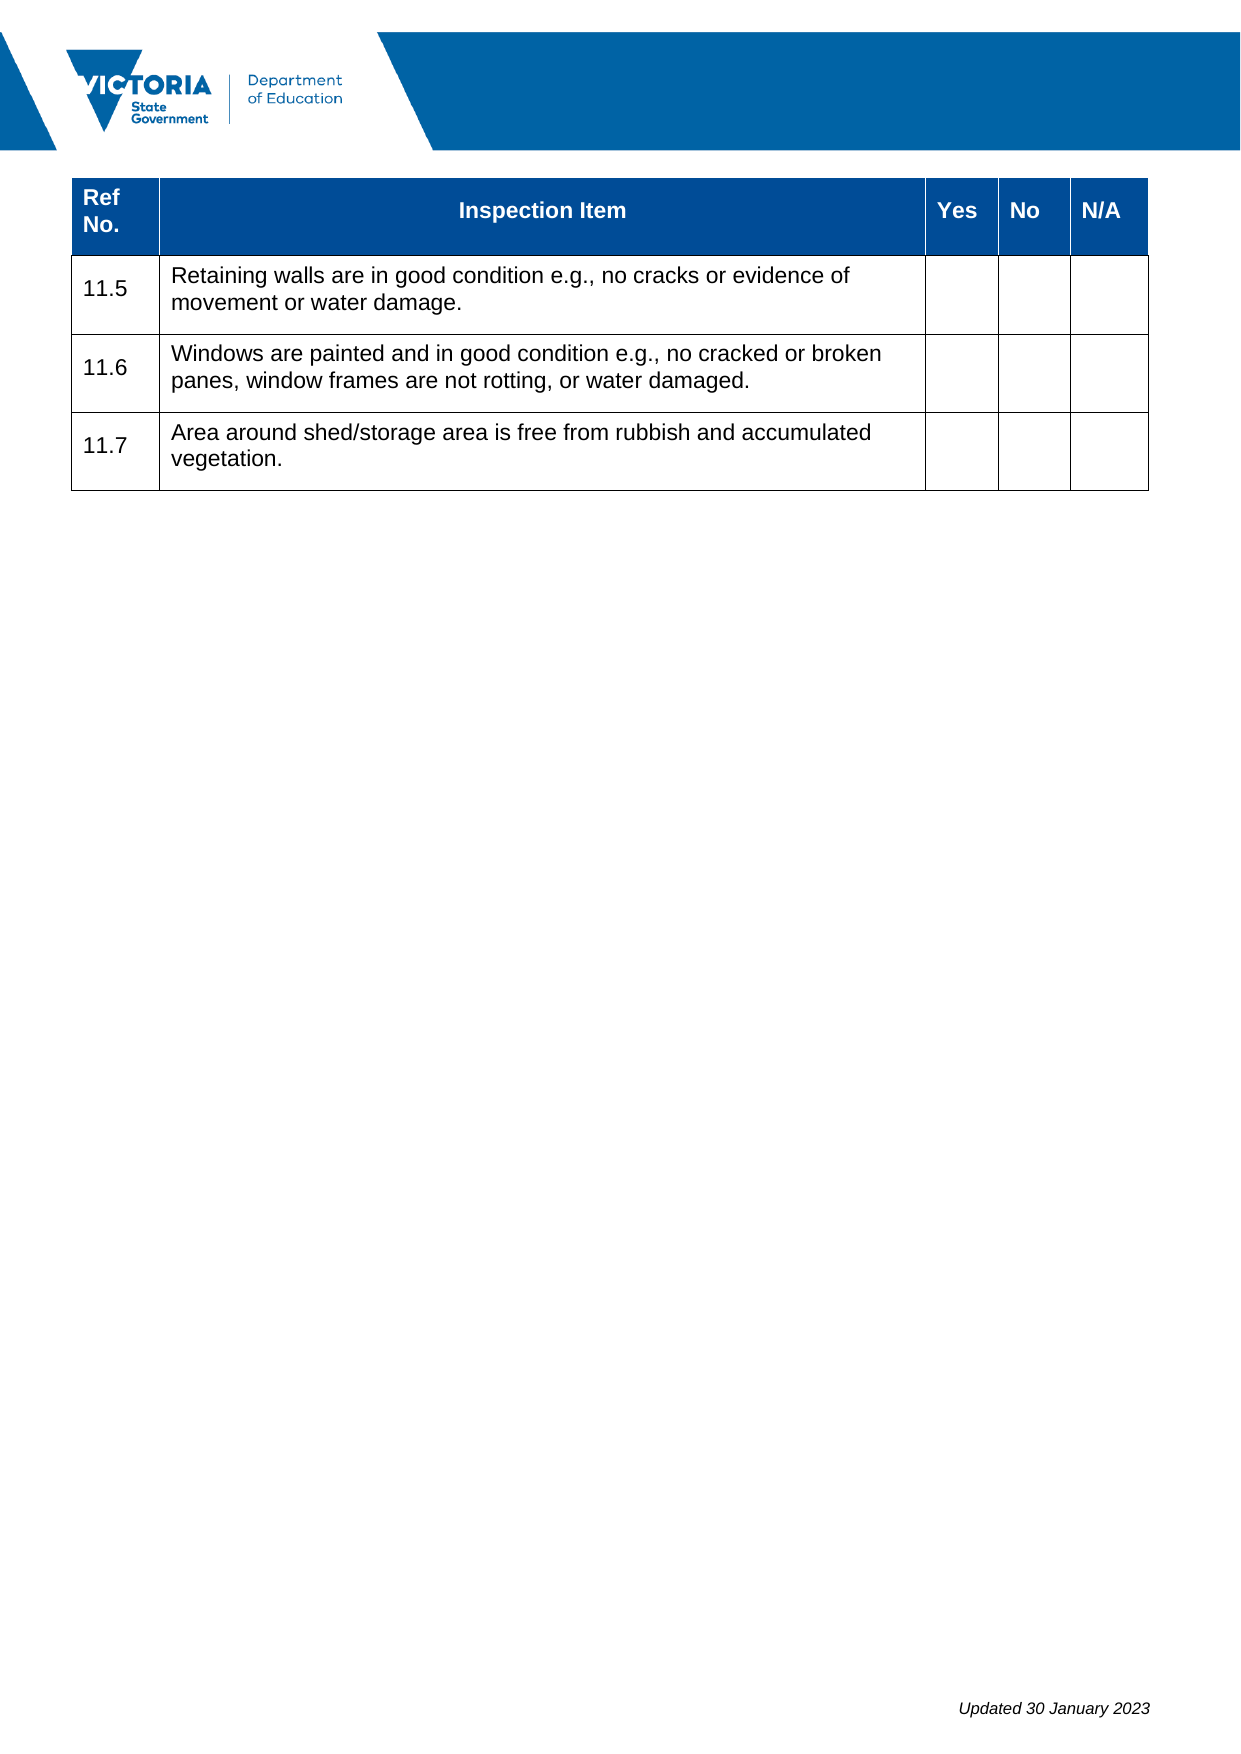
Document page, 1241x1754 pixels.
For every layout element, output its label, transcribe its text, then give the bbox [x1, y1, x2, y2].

table_header Inspection Item [160, 178, 925, 255]
table_cell [926, 413, 998, 490]
table_cell [1071, 256, 1148, 333]
table_cell [1071, 335, 1148, 412]
table_cell [999, 413, 1070, 490]
table_header No [999, 178, 1070, 255]
table_header Yes [926, 178, 998, 255]
table_cell [926, 256, 998, 333]
table_cell 11.5 [72, 256, 159, 333]
table_header N/A [1071, 178, 1148, 255]
table_cell Retaining walls are in good condition e.g., no cracks or evidence of movement or water damage. [160, 256, 925, 333]
table_cell Area around shed/storage area is free from rubbish and accumulated vegetation. [160, 413, 925, 490]
picture [0, 2, 1241, 1243]
table_cell [1071, 413, 1148, 490]
table_cell [926, 335, 998, 412]
table_cell 11.7 [72, 413, 159, 490]
table_header Ref No. [72, 178, 159, 255]
table_cell 11.6 [72, 335, 159, 412]
table_cell [999, 256, 1070, 333]
table_cell Windows are painted and in good condition e.g., no cracked or broken panes, window frames are not rotting, or water damaged. [160, 335, 925, 412]
table_cell [999, 335, 1070, 412]
